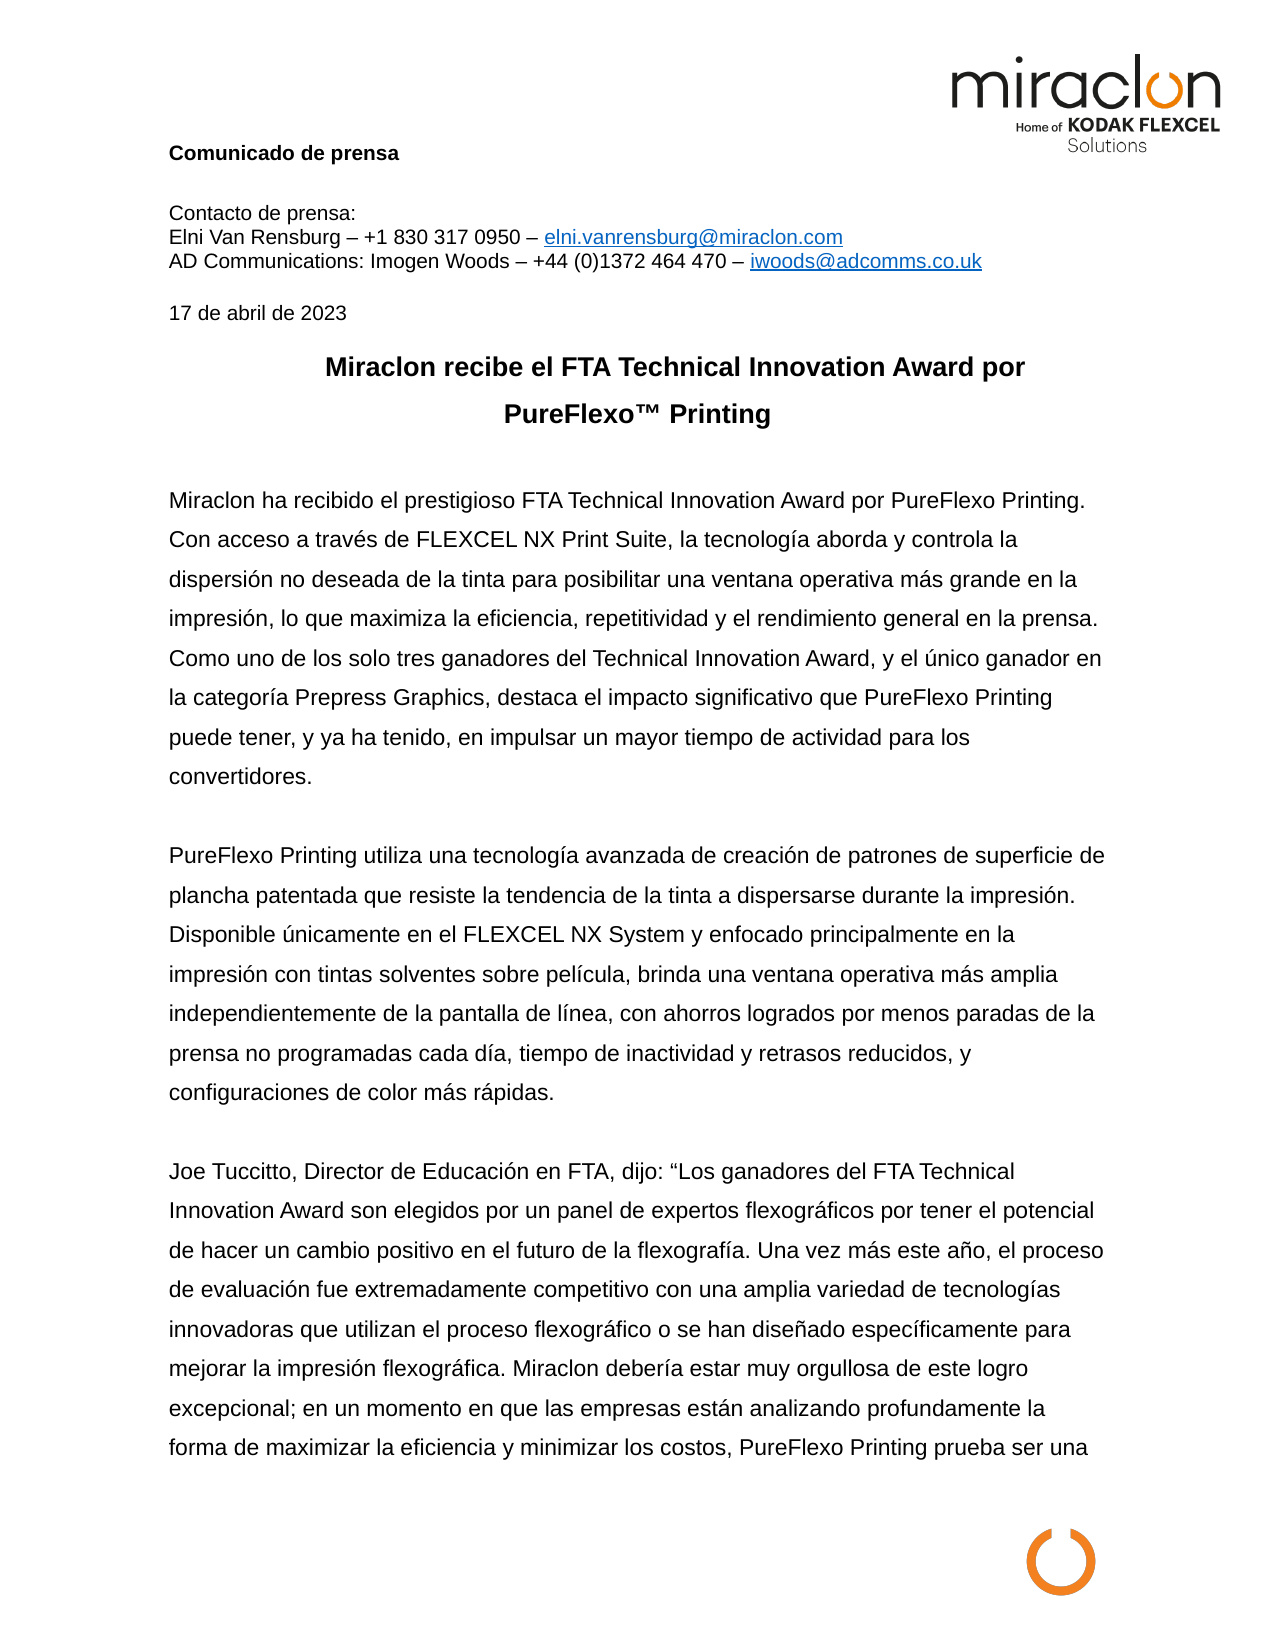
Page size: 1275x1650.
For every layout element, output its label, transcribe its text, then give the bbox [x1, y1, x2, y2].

text Comunicado de prensa [169, 141, 1106, 164]
text Contacto de prensa: [169, 201, 1106, 224]
text Miraclon recibe el FTA Technical Innovation Award por PureFlexo™ Printing [169, 351, 1106, 429]
text Elni Van Rensburg – +1 830 317 0950 – elni.vanrensburg@miraclon.com [169, 224, 1106, 248]
text AD Communications: Imogen Woods – +44 (0)1372 464 470 – iwoods@adcomms.co.uk [169, 248, 1106, 301]
text Miraclon ha recibido el prestigioso FTA Technical Innovation Award por PureFlexo Printing. Con acceso a través de FLEXCEL NX Print Suite, la tecnología aborda y controla la dispersión no deseada de la tinta para posibilitar una ventana operativa más grande en la impresión, lo que maximiza la eficiencia, repetitividad y el rendimiento general en la prensa. Como uno de los solo tres ganadores del Technical Innovation Award, y el único ganador en la categoría Prepress Graphics, destaca el impacto significativo que PureFlexo Printing puede tener, y ya ha tenido, en impulsar un mayor tiempo de actividad para los convertidores. [169, 487, 1106, 789]
text PureFlexo Printing utiliza una tecnología avanzada de creación de patrones de superficie de plancha patentada que resiste la tendencia de la tinta a dispersarse durante la impresión. Disponible únicamente en el FLEXCEL NX System y enfocado principalmente en la impresión con tintas solventes sobre película, brinda una ventana operativa más amplia independientemente de la pantalla de línea, con ahorros logrados por menos paradas de la prensa no programadas cada día, tiempo de inactividad y retrasos reducidos, y configuraciones de color más rápidas. [169, 842, 1106, 1105]
text 17 de abril de 2023 [169, 301, 1106, 325]
